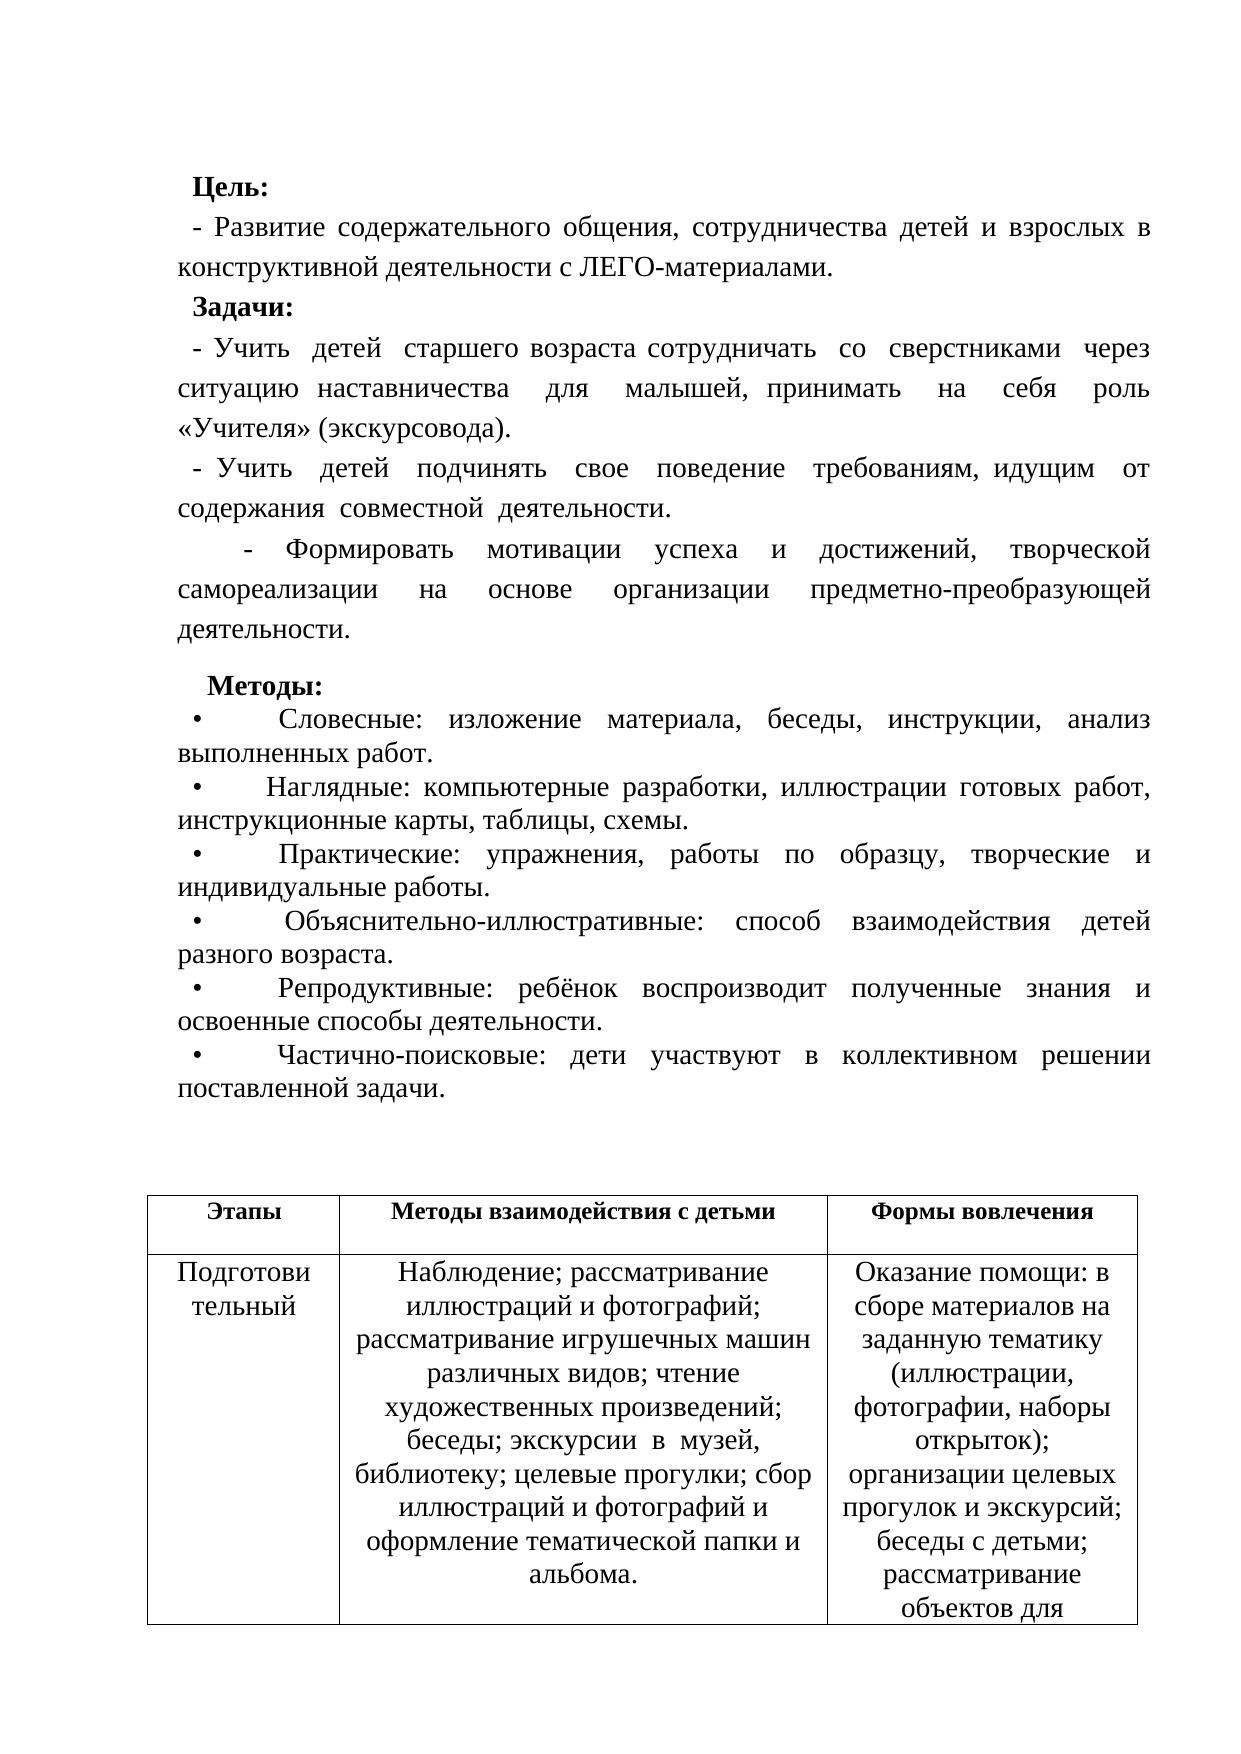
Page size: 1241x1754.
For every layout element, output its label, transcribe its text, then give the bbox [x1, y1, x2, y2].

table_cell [828, 1255, 1137, 1623]
text - Развитие содержательного общения, сотрудничества детей и взрослых в конструктивной деятельности с ЛЕГО-материалами. [177, 209, 1152, 283]
text Задачи: [177, 289, 1152, 323]
table_cell Подготови тельный [148, 1255, 339, 1623]
text • Объяснительно-иллюстративные: способ взаимодействия детей разного возраста. [177, 903, 1152, 970]
text • Репродуктивные: ребёнок воспроизводит полученные знания и освоенные способы деятельности. [177, 970, 1152, 1037]
table_header Методы взаимодействия с детьми [340, 1196, 827, 1253]
table_header Формы вовлечения [828, 1196, 1137, 1253]
text - Учить детей подчинять свое поведение требованиям, идущим от содержания совместной деятельности. [177, 450, 1152, 524]
text • Практические: упражнения, работы по образцу, творческие и индивидуальные работы. [177, 836, 1152, 903]
text - Учить детей старшего возраста сотрудничать со сверстниками через ситуацию наставничества для малышей, принимать на себя роль «Учителя» (экскурсовода). [177, 330, 1152, 444]
table_header Этапы [148, 1196, 339, 1253]
text Методы: [177, 668, 1152, 702]
text • Наглядные: компьютерные разработки, иллюстрации готовых работ, инструкционные карты, таблицы, схемы. [177, 769, 1152, 836]
text - Формировать мотивации успеха и достижений, творческой самореализации на основе организации предметно-преобразующей деятельности. [177, 531, 1152, 645]
text • Частично-поисковые: дети участвуют в коллективном решении поставленной задачи. [177, 1037, 1152, 1104]
text • Словесные: изложение материала, беседы, инструкции, анализ выполненных работ. [177, 702, 1152, 769]
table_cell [340, 1255, 827, 1623]
text Цель: [177, 169, 1152, 202]
